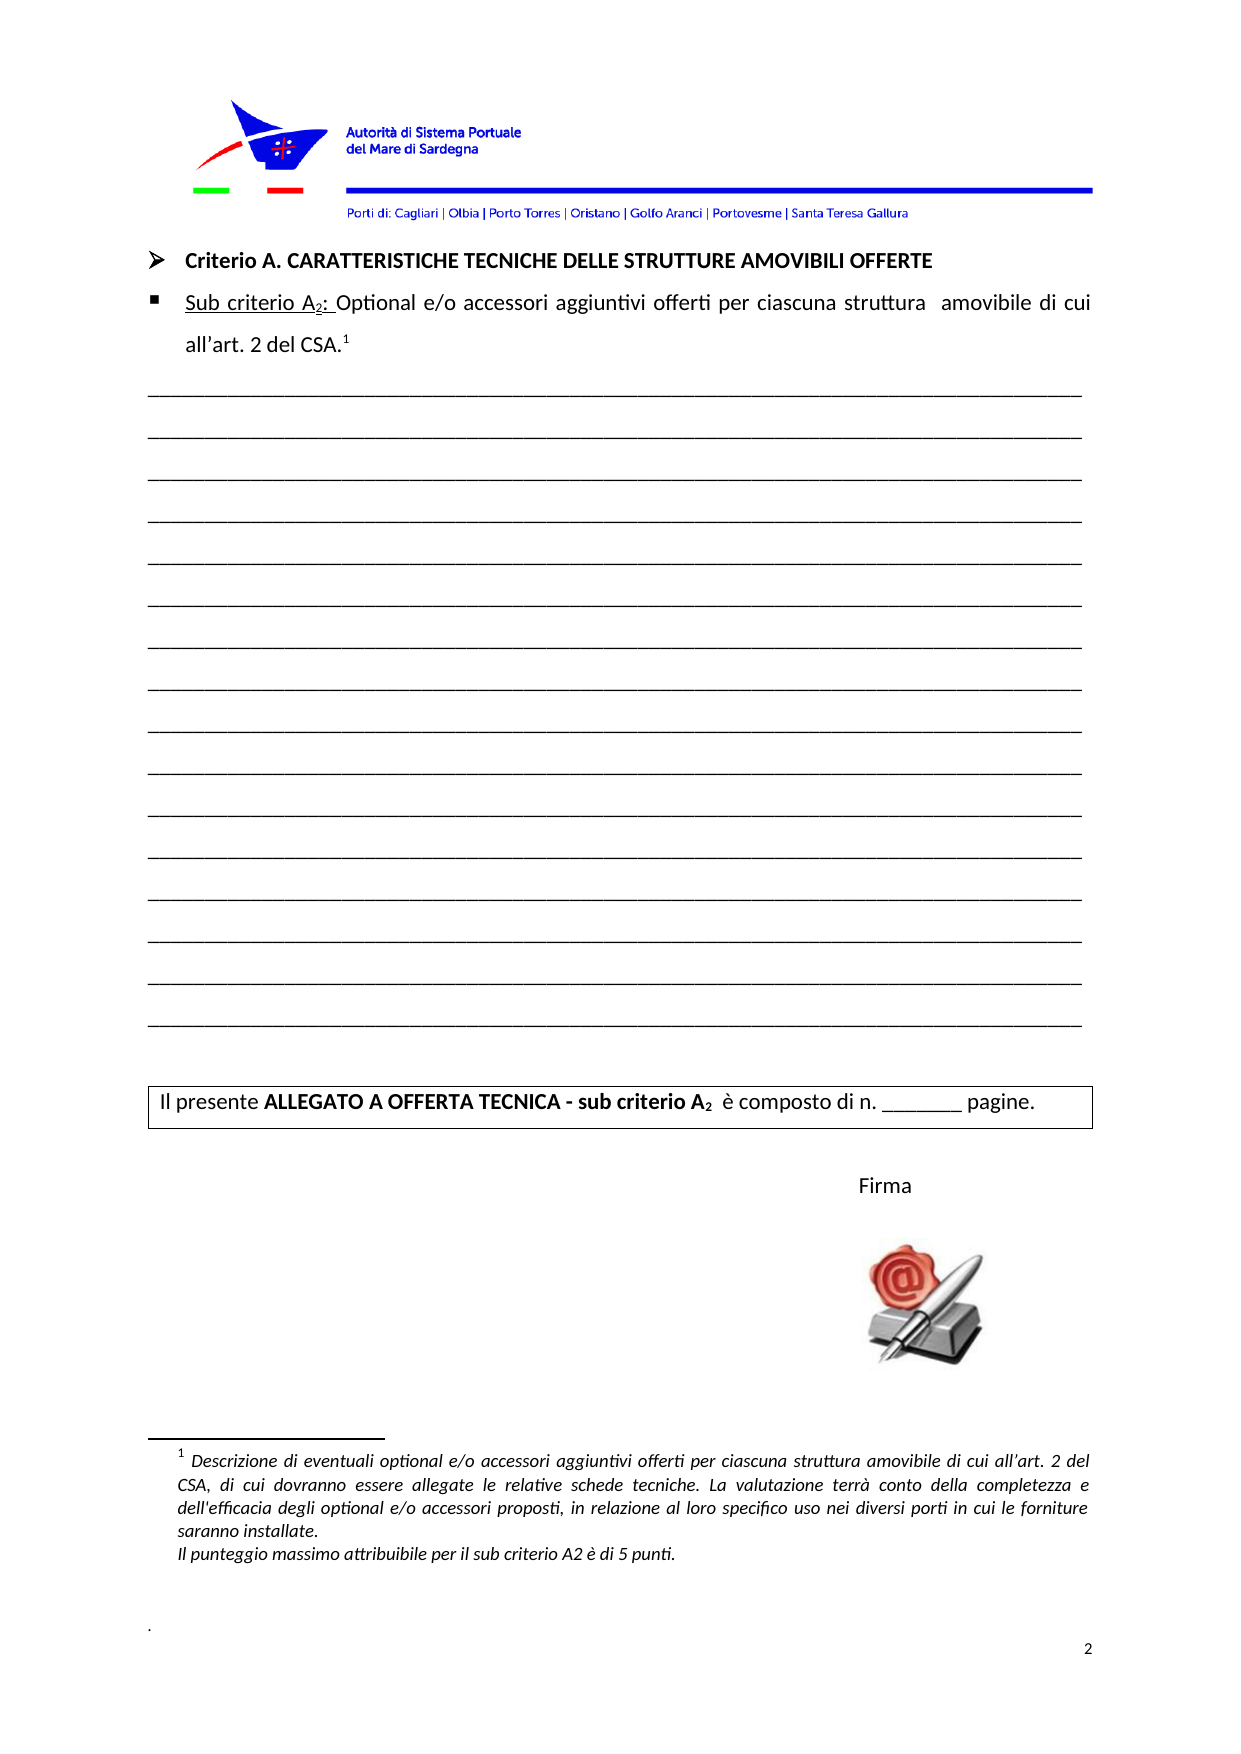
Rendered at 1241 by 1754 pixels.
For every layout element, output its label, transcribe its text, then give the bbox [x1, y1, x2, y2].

text __________________________________________________________________________________ [148, 708, 1092, 736]
list Sub criterio A2: Optional e/o accessori aggiuntivi offerti per ciascuna struttura amovibile di cui all’art. 2 del CSA. [148, 288, 1092, 358]
text __________________________________________________________________________________ [148, 540, 1092, 568]
text __________________________________________________________________________________ [148, 960, 1092, 988]
text Firma [823, 1171, 1092, 1199]
text __________________________________________________________________________________ [148, 624, 1092, 652]
picture [825, 1238, 1020, 1375]
text __________________________________________________________________________________ [148, 372, 1092, 400]
text __________________________________________________________________________________ [148, 834, 1092, 862]
text __________________________________________________________________________________ [148, 582, 1092, 610]
text __________________________________________________________________________________ [148, 498, 1092, 526]
picture [147, 75, 1093, 233]
text __________________________________________________________________________________ [148, 414, 1092, 442]
text __________________________________________________________________________________ [148, 750, 1092, 778]
list Criterio A. CARATTERISTICHE TECNICHE DELLE STRUTTURE AMOVIBILI OFFERTE [148, 246, 1092, 274]
table_header Il presente ALLEGATO A OFFERTA TECNICA - sub criterio A2 è composto di n. _______ pagine. [149, 1087, 1092, 1128]
text __________________________________________________________________________________ [148, 876, 1092, 904]
text __________________________________________________________________________________ [148, 792, 1092, 820]
text __________________________________________________________________________________ [148, 666, 1092, 694]
text __________________________________________________________________________________ [148, 918, 1092, 946]
text __________________________________________________________________________________ [148, 456, 1092, 484]
text __________________________________________________________________________________ [148, 1002, 1092, 1030]
